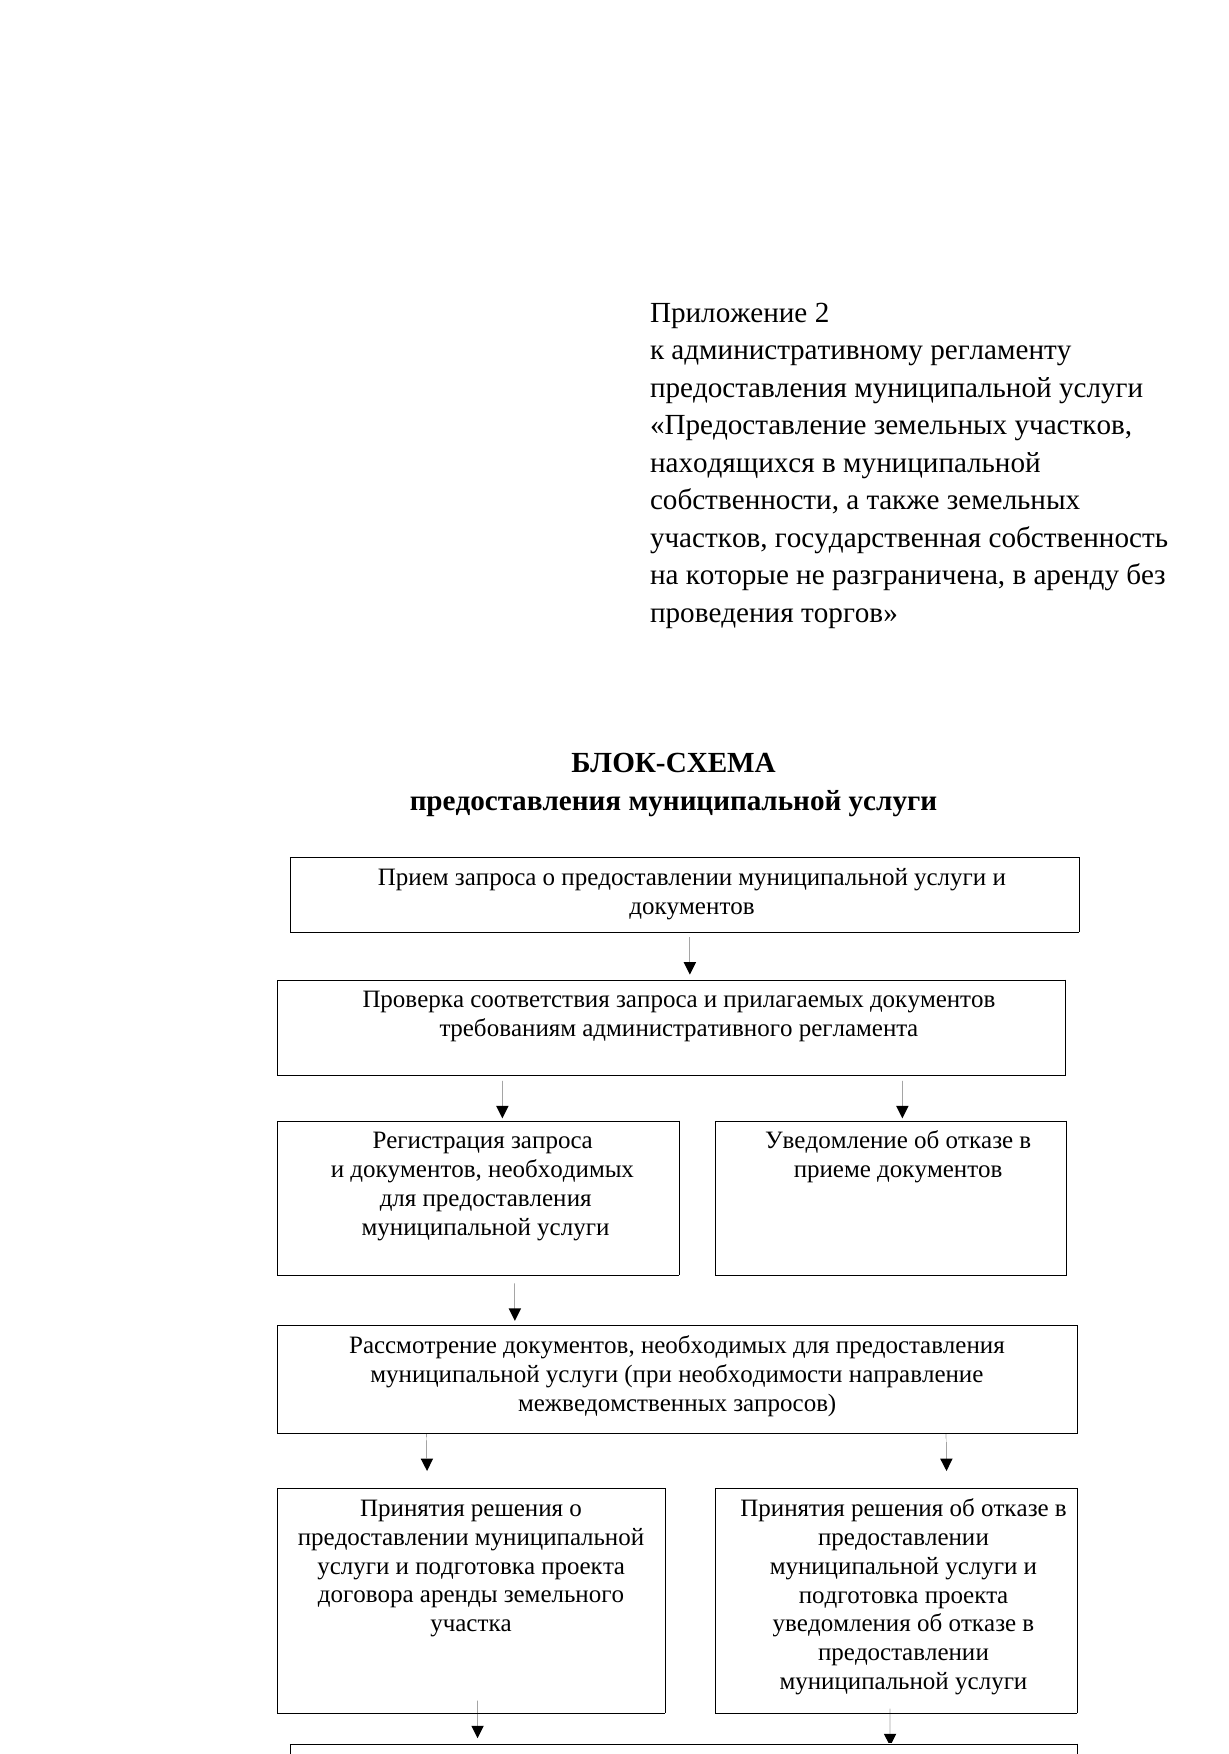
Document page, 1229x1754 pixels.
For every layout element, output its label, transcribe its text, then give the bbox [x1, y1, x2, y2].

text Блок-схема [177, 745, 1169, 778]
text предоставления муниципальной услуги [177, 783, 1169, 817]
text к административному регламенту предоставления муниципальной услуги «Предоставление земельных участков, находящихся в муниципальной собственности, а также земельных участков, государственная собственность на которые не разграничена, в аренду без проведения торгов» [650, 330, 1169, 630]
text Приложение 2 [650, 292, 1169, 330]
